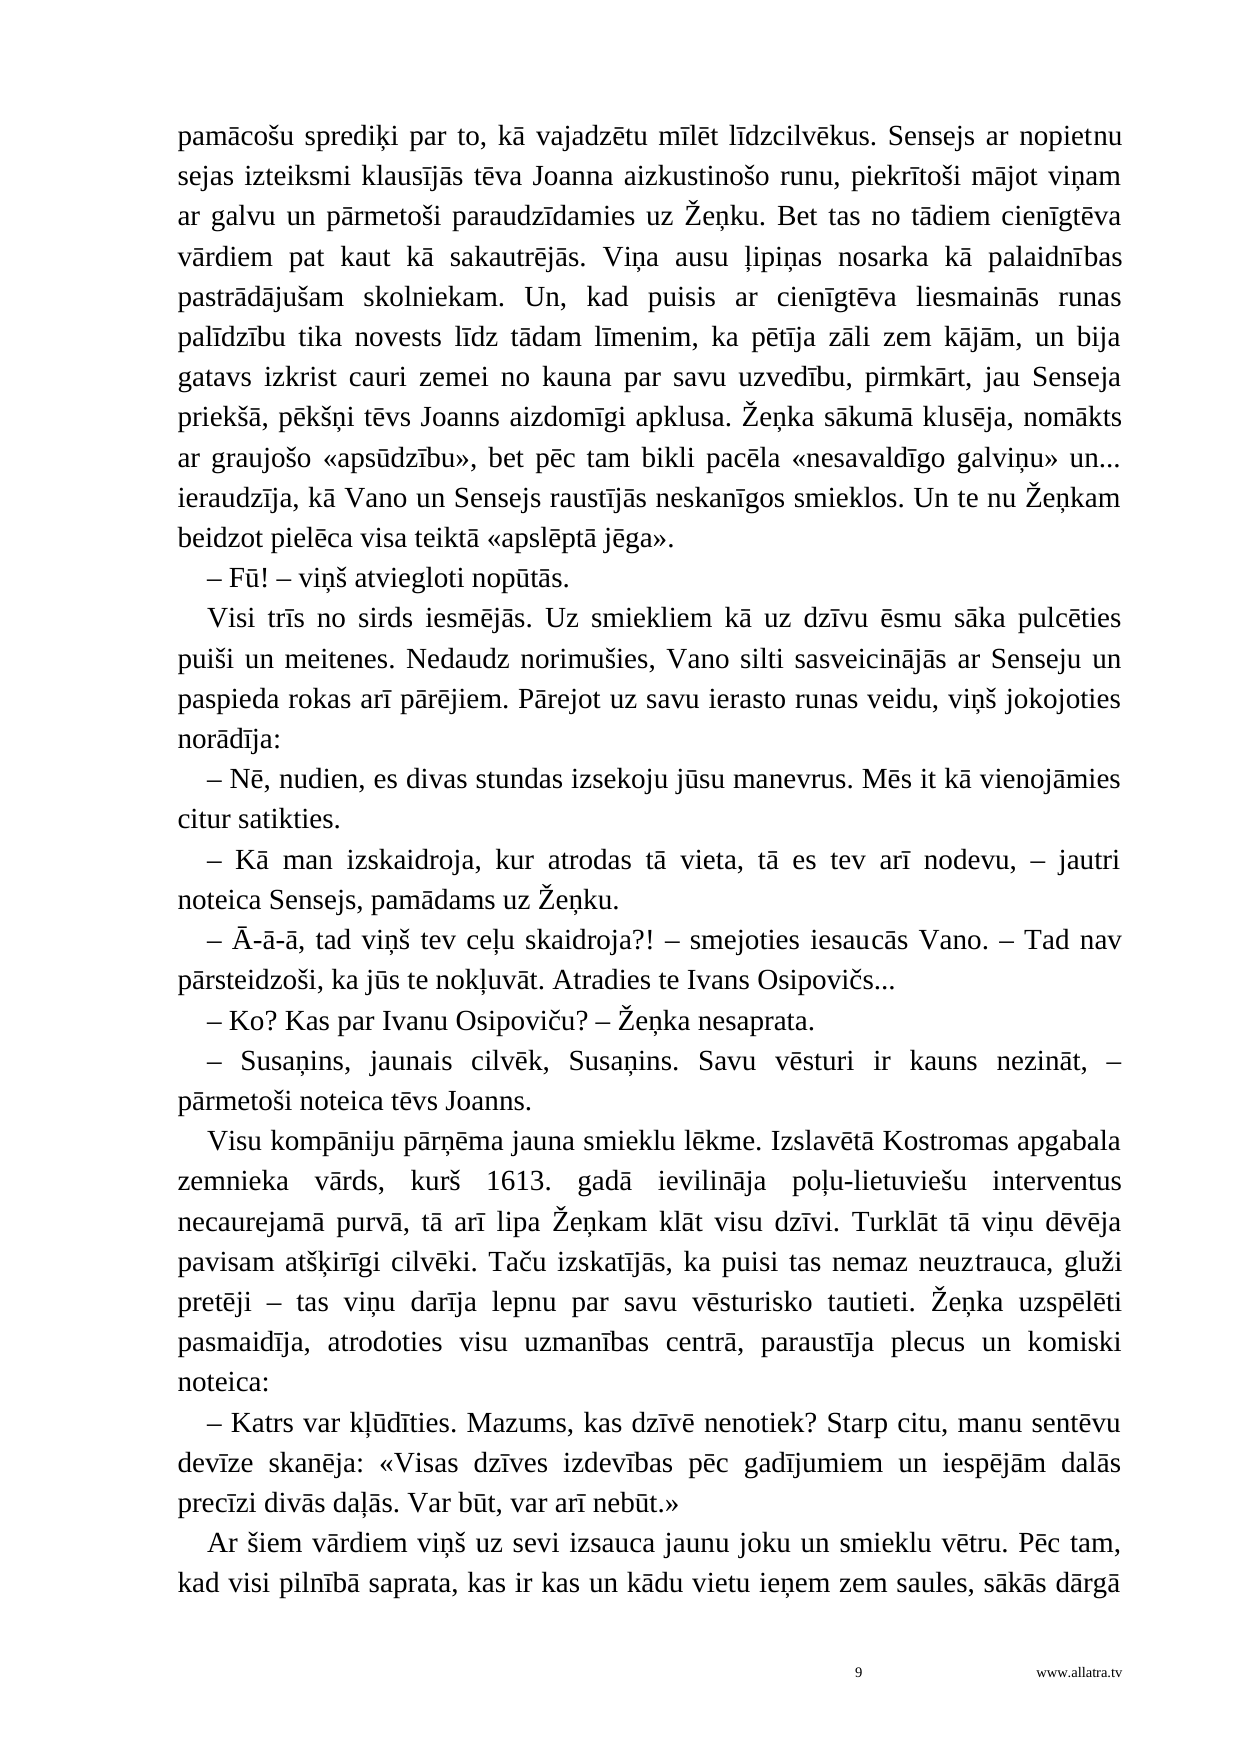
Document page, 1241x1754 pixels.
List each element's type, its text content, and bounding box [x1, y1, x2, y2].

text – Katrs var kļūdīties. Mazums, kas dzīvē nenotiek? Starp citu, manu sentēvu devīze skanēja: «Visas dzīves izdevības pēc gadījumiem un iespējām dalās precīzi divās daļās. Var būt, var arī nebūt.» [177, 1405, 1122, 1519]
text – Kā man izskaidroja, kur atrodas tā vieta, tā es tev arī nodevu, – jautri noteica Sensejs, pamādams uz Žeņku. [177, 842, 1122, 916]
text – Susaņins, jaunais cilvēk, Susaņins. Savu vēsturi ir kauns nezināt, – pārmetoši noteica tēvs Joanns. [177, 1043, 1122, 1117]
text – Ā-ā-ā, tad viņš tev ceļu skaidroja?! – smejoties iesaucās Vano. – Tad nav pārsteidzoši, ka jūs te nokļuvāt. Atradies te Ivans Osipovičs... [177, 922, 1122, 996]
text – Nē, nudien, es divas stundas izsekoju jūsu manevrus. Mēs it kā vienojāmies citur satikties. [177, 761, 1122, 835]
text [177, 1525, 1122, 1599]
text – Ko? Kas par Ivanu Osipoviču? – Žeņka nesaprata. [177, 1003, 1122, 1036]
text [177, 118, 1122, 554]
text – Fū! – viņš atviegloti nopūtās. [177, 560, 1122, 594]
text Visi trīs no sirds iesmējās. Uz smiekliem kā uz dzīvu ēsmu sāka pulcēties puiši un meitenes. Nedaudz norimušies, Vano silti sasveicinājās ar Senseju un paspieda rokas arī pārējiem. Pārejot uz savu ierasto runas veidu, viņš jokojoties norādīja: [177, 601, 1122, 755]
text Visu kompāniju pārņēma jauna smieklu lēkme. Izslavētā Kostromas apgabala zemnieka vārds, kurš 1613. gadā ievilināja poļu-lietuviešu interventus necaurejamā purvā, tā arī lipa Žeņkam klāt visu dzīvi. Turklāt tā viņu dēvēja pavisam atšķirīgi cilvēki. Taču izskatījās, ka puisi tas nemaz neuztrauca, gluži pretēji – tas viņu darīja lepnu par savu vēsturisko tautieti. Žeņka uzspēlēti pasmaidīja, atrodoties visu uzmanības centrā, paraustīja plecus un komiski noteica: [177, 1123, 1122, 1398]
